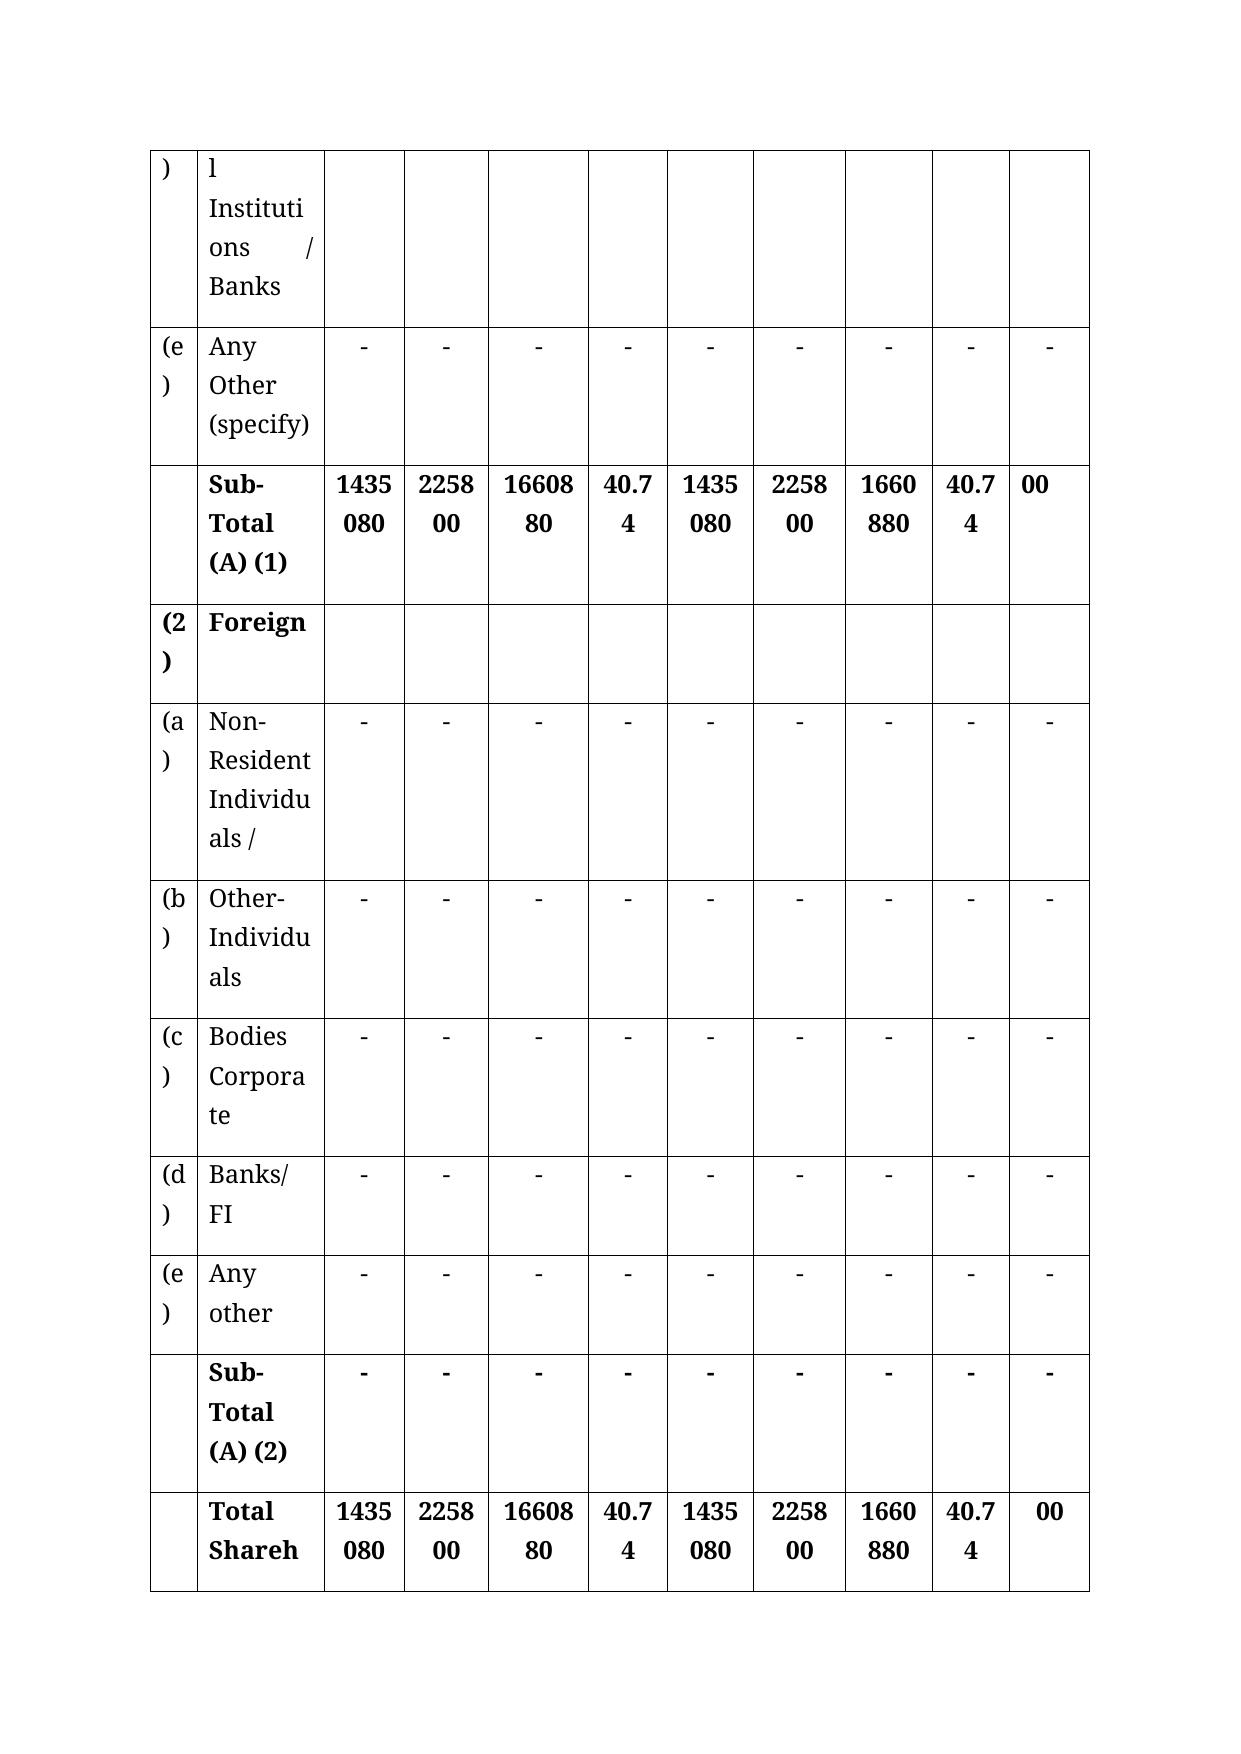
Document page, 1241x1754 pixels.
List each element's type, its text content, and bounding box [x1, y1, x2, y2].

table_cell (a) [151, 704, 197, 880]
table_cell - [668, 1256, 753, 1354]
table_cell - [325, 704, 404, 880]
table_cell - [668, 1019, 753, 1156]
table_cell 40.74 [933, 1493, 1009, 1591]
table_cell - [589, 1157, 667, 1255]
table_cell - [668, 328, 753, 465]
table_cell 1660880 [846, 1493, 932, 1591]
table_cell - [754, 704, 845, 880]
table_cell [405, 605, 488, 702]
table_cell - [754, 1157, 845, 1255]
table_cell - [754, 151, 845, 327]
table_cell - [668, 704, 753, 880]
table_cell - [489, 151, 588, 327]
table_cell - [668, 881, 753, 1018]
table_cell - [754, 1256, 845, 1354]
table_cell Foreign [198, 605, 324, 702]
table_cell - [325, 1256, 404, 1354]
table_cell - [405, 1019, 488, 1156]
table_cell 1435080 [325, 466, 404, 603]
table_cell - [489, 1256, 588, 1354]
table_cell [589, 605, 667, 702]
table_cell 00 [1010, 1493, 1089, 1591]
table_cell [933, 605, 1009, 702]
table_cell - [933, 1019, 1009, 1156]
table_cell - [489, 1355, 588, 1492]
table_cell 40.74 [589, 466, 667, 603]
table_cell - [754, 328, 845, 465]
table_cell - [325, 881, 404, 1018]
table_cell (c) [151, 1019, 197, 1156]
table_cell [198, 1493, 324, 1591]
table_cell [325, 605, 404, 702]
table_cell [151, 1355, 197, 1492]
table_cell 1435080 [668, 466, 753, 603]
table_cell (d) [151, 1157, 197, 1255]
table_cell - [846, 704, 932, 880]
table_cell - [589, 704, 667, 880]
table_cell - [933, 704, 1009, 880]
table_cell - [933, 1256, 1009, 1354]
table_cell - [405, 704, 488, 880]
table_cell - [325, 1019, 404, 1156]
table_cell - [589, 1256, 667, 1354]
table_cell - [1010, 1355, 1089, 1492]
table_cell Sub-Total (A) (1) [198, 466, 324, 603]
table_cell Banks/ FI [198, 1157, 324, 1255]
table_cell - [325, 328, 404, 465]
table_cell - [846, 1019, 932, 1156]
table_cell [151, 466, 197, 603]
table_cell 1660880 [846, 466, 932, 603]
table_cell - [589, 328, 667, 465]
table_cell 40.74 [589, 1493, 667, 1591]
table_cell - [405, 881, 488, 1018]
table_cell - [754, 1355, 845, 1492]
table_cell (e) [151, 328, 197, 465]
table_cell - [1010, 1019, 1089, 1156]
table_cell - [933, 881, 1009, 1018]
table_cell - [589, 151, 667, 327]
table_cell 1435080 [668, 1493, 753, 1591]
table_cell - [846, 151, 932, 327]
table_cell - [1010, 151, 1089, 327]
table_cell - [846, 881, 932, 1018]
table_cell (b) [151, 881, 197, 1018]
table_cell Any other [198, 1256, 324, 1354]
table_cell - [489, 1157, 588, 1255]
table_cell - [933, 151, 1009, 327]
table_cell - [1010, 881, 1089, 1018]
table_cell 1435080 [325, 1493, 404, 1591]
table_cell Any Other (specify) [198, 328, 324, 465]
table_cell - [668, 1355, 753, 1492]
table_cell 1660880 [489, 466, 588, 603]
table_cell - [405, 151, 488, 327]
table_cell [846, 605, 932, 702]
table_cell - [589, 1019, 667, 1156]
table_cell [754, 605, 845, 702]
table_cell - [1010, 704, 1089, 880]
table_cell - [489, 1019, 588, 1156]
table_cell Non-Resident Individuals / [198, 704, 324, 880]
table_cell - [1010, 1256, 1089, 1354]
table_cell 40.74 [933, 466, 1009, 603]
table_cell - [754, 881, 845, 1018]
table_cell - [754, 1019, 845, 1156]
table_cell [489, 605, 588, 702]
table_cell - [489, 328, 588, 465]
table_cell - [405, 1157, 488, 1255]
table_cell - [846, 1157, 932, 1255]
table_cell 225800 [754, 1493, 845, 1591]
table_cell 225800 [405, 466, 488, 603]
table_cell Bodies Corporate [198, 1019, 324, 1156]
table_cell - [933, 1157, 1009, 1255]
table_cell 00 [1010, 466, 1089, 603]
table_cell - [325, 151, 404, 327]
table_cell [198, 151, 324, 327]
table_cell - [668, 151, 753, 327]
table_cell - [405, 328, 488, 465]
table_cell [668, 605, 753, 702]
table_cell - [846, 328, 932, 465]
table_cell - [325, 1355, 404, 1492]
table_cell [151, 1493, 197, 1591]
table_cell Sub-Total (A) (2) [198, 1355, 324, 1492]
table_cell [1010, 605, 1089, 702]
table_cell (e) [151, 1256, 197, 1354]
table_cell - [405, 1256, 488, 1354]
table_cell 225800 [405, 1493, 488, 1591]
table_cell - [489, 704, 588, 880]
table_cell 1660880 [489, 1493, 588, 1591]
table_cell - [325, 1157, 404, 1255]
table_cell (2) [151, 605, 197, 702]
table_cell - [589, 1355, 667, 1492]
table_cell - [933, 1355, 1009, 1492]
table_cell - [846, 1355, 932, 1492]
table_cell - [846, 1256, 932, 1354]
table_cell - [1010, 1157, 1089, 1255]
table_cell - [933, 328, 1009, 465]
table_cell - [589, 881, 667, 1018]
table_cell Other- Individuals [198, 881, 324, 1018]
table_cell 225800 [754, 466, 845, 603]
table_cell - [489, 881, 588, 1018]
table_cell - [405, 1355, 488, 1492]
table_cell - [1010, 328, 1089, 465]
table_cell - [668, 1157, 753, 1255]
table_cell (d) [151, 151, 197, 327]
